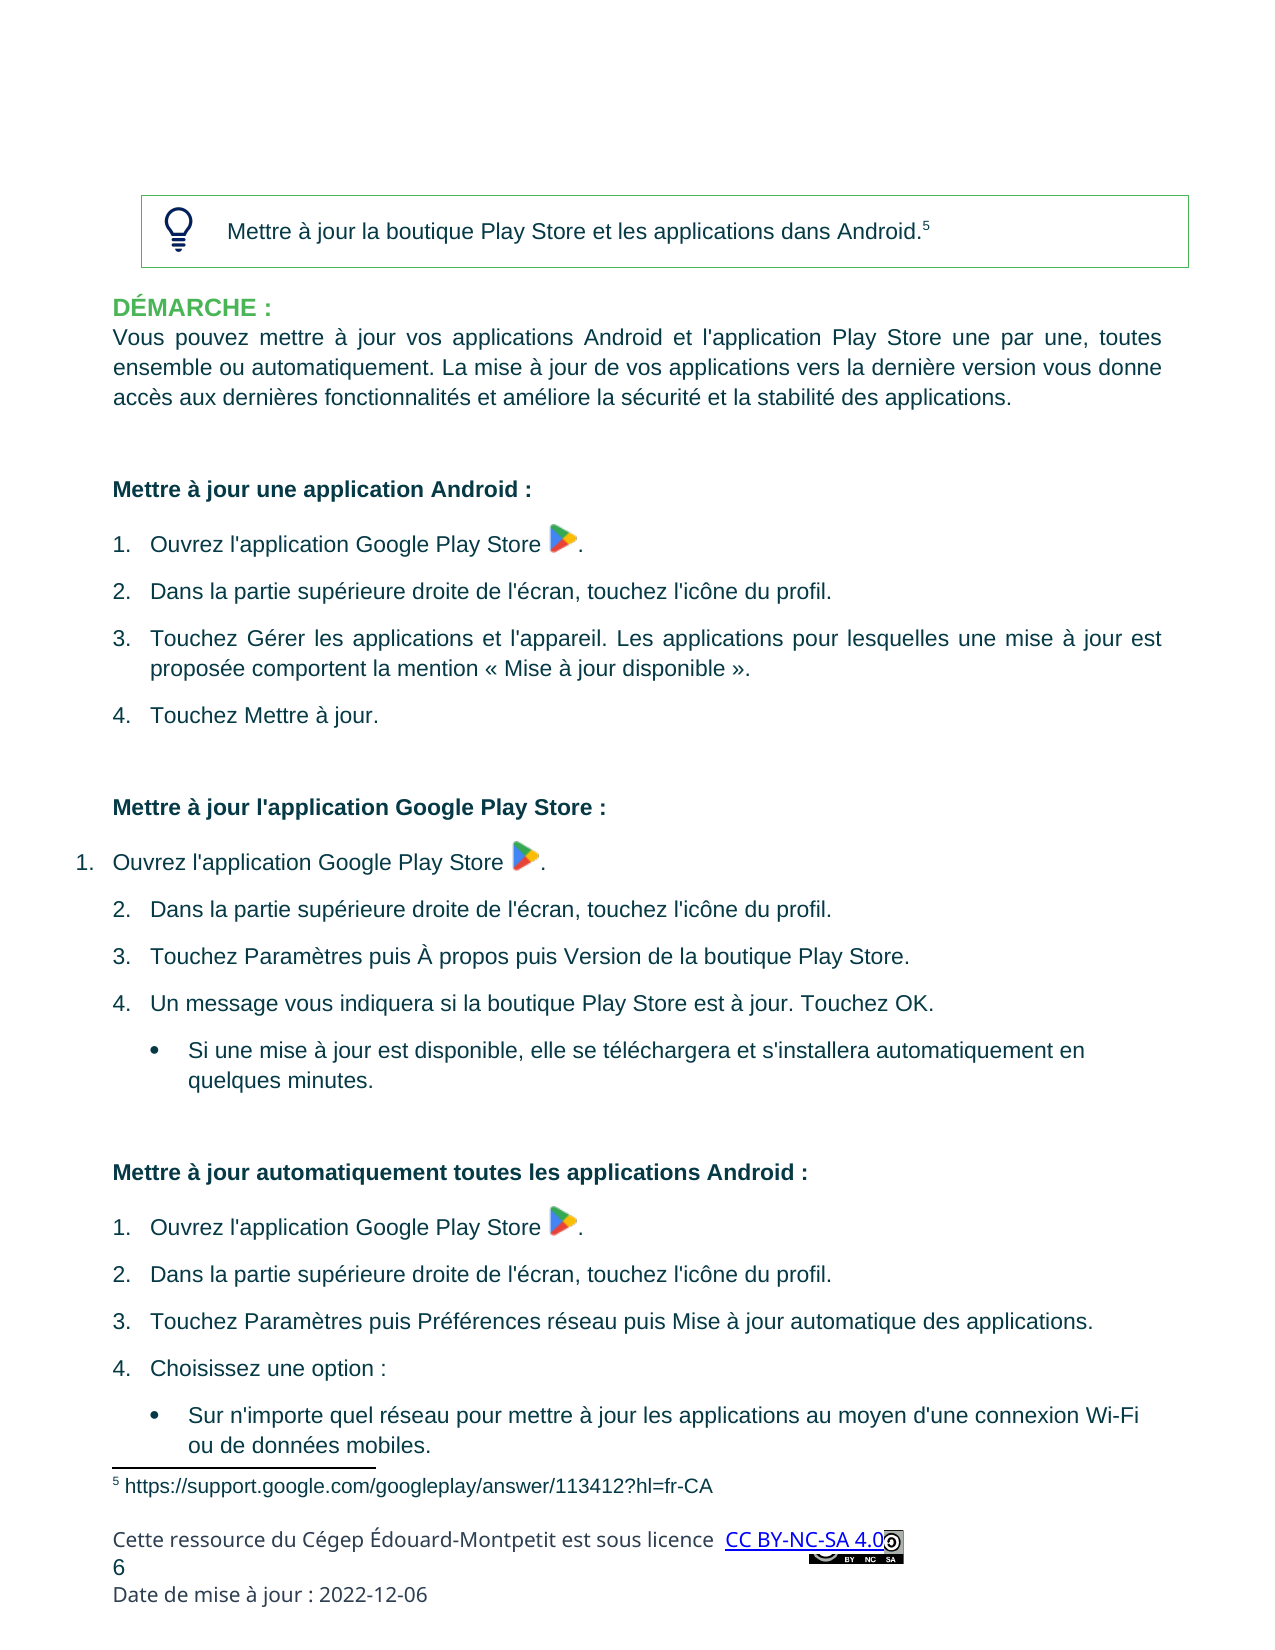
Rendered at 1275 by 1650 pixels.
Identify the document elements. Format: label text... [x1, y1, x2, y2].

subtitle Touchez Paramètres puis Préférences réseau puis Mise à jour automatique des applications. [112, 1308, 1163, 1334]
picture [923, 221, 929, 230]
subtitle Choisissez une option : [112, 1355, 1163, 1381]
subtitle Un message vous indiquera si la boutique Play Store est à jour. Touchez OK. [112, 990, 1163, 1016]
subtitle Mettre à jour une application Android : [112, 476, 1163, 503]
subtitle Mettre à jour l'application Google Play Store : [112, 794, 1163, 821]
subtitle Touchez Gérer les applications et l'appareil. Les applications pour lesquelles une mise à jour est proposée comportent la mention « Mise à jour disponible ». [112, 625, 1163, 682]
subtitle Ouvrez l'application Google Play Store . [112, 1206, 1163, 1240]
subtitle Vous pouvez mettre à jour vos applications Android et l'application Play Store une par une, toutes ensemble ou automatiquement. La mise à jour de vos applications vers la dernière version vous donne accès aux dernières fonctionnalités et améliore la sécurité et la stabilité des applications. [112, 324, 1163, 411]
picture [809, 1530, 904, 1564]
text démarche : [112, 293, 1163, 322]
picture [113, 1477, 118, 1485]
subtitle Sur n'importe quel réseau pour mettre à jour les applications au moyen d'une connexion Wi-Fi ou de données mobiles. [150, 1402, 1163, 1458]
picture [153, 204, 204, 255]
picture [547, 523, 578, 553]
subtitle Ouvrez l'application Google Play Store . [112, 523, 1163, 558]
subtitle Dans la partie supérieure droite de l'écran, touchez l'icône du profil. [112, 896, 1163, 922]
picture [547, 1205, 578, 1236]
subtitle Ouvrez l'application Google Play Store . [75, 841, 1163, 876]
picture [510, 841, 540, 871]
subtitle Dans la partie supérieure droite de l'écran, touchez l'icône du profil. [112, 1261, 1163, 1287]
subtitle Mettre à jour automatiquement toutes les applications Android : [112, 1159, 1163, 1185]
table_header Mettre à jour la boutique Play Store et les applications dans Android. [216, 196, 1188, 267]
subtitle Touchez Mettre à jour. [112, 702, 1163, 728]
picture [490, 665, 496, 674]
table_header [142, 196, 216, 267]
subtitle Touchez Paramètres puis À propos puis Version de la boutique Play Store. [112, 943, 1163, 969]
subtitle Si une mise à jour est disponible, elle se téléchargera et s'installera automatiquement en quelques minutes. [150, 1037, 1163, 1093]
subtitle Dans la partie supérieure droite de l'écran, touchez l'icône du profil. [112, 578, 1163, 604]
